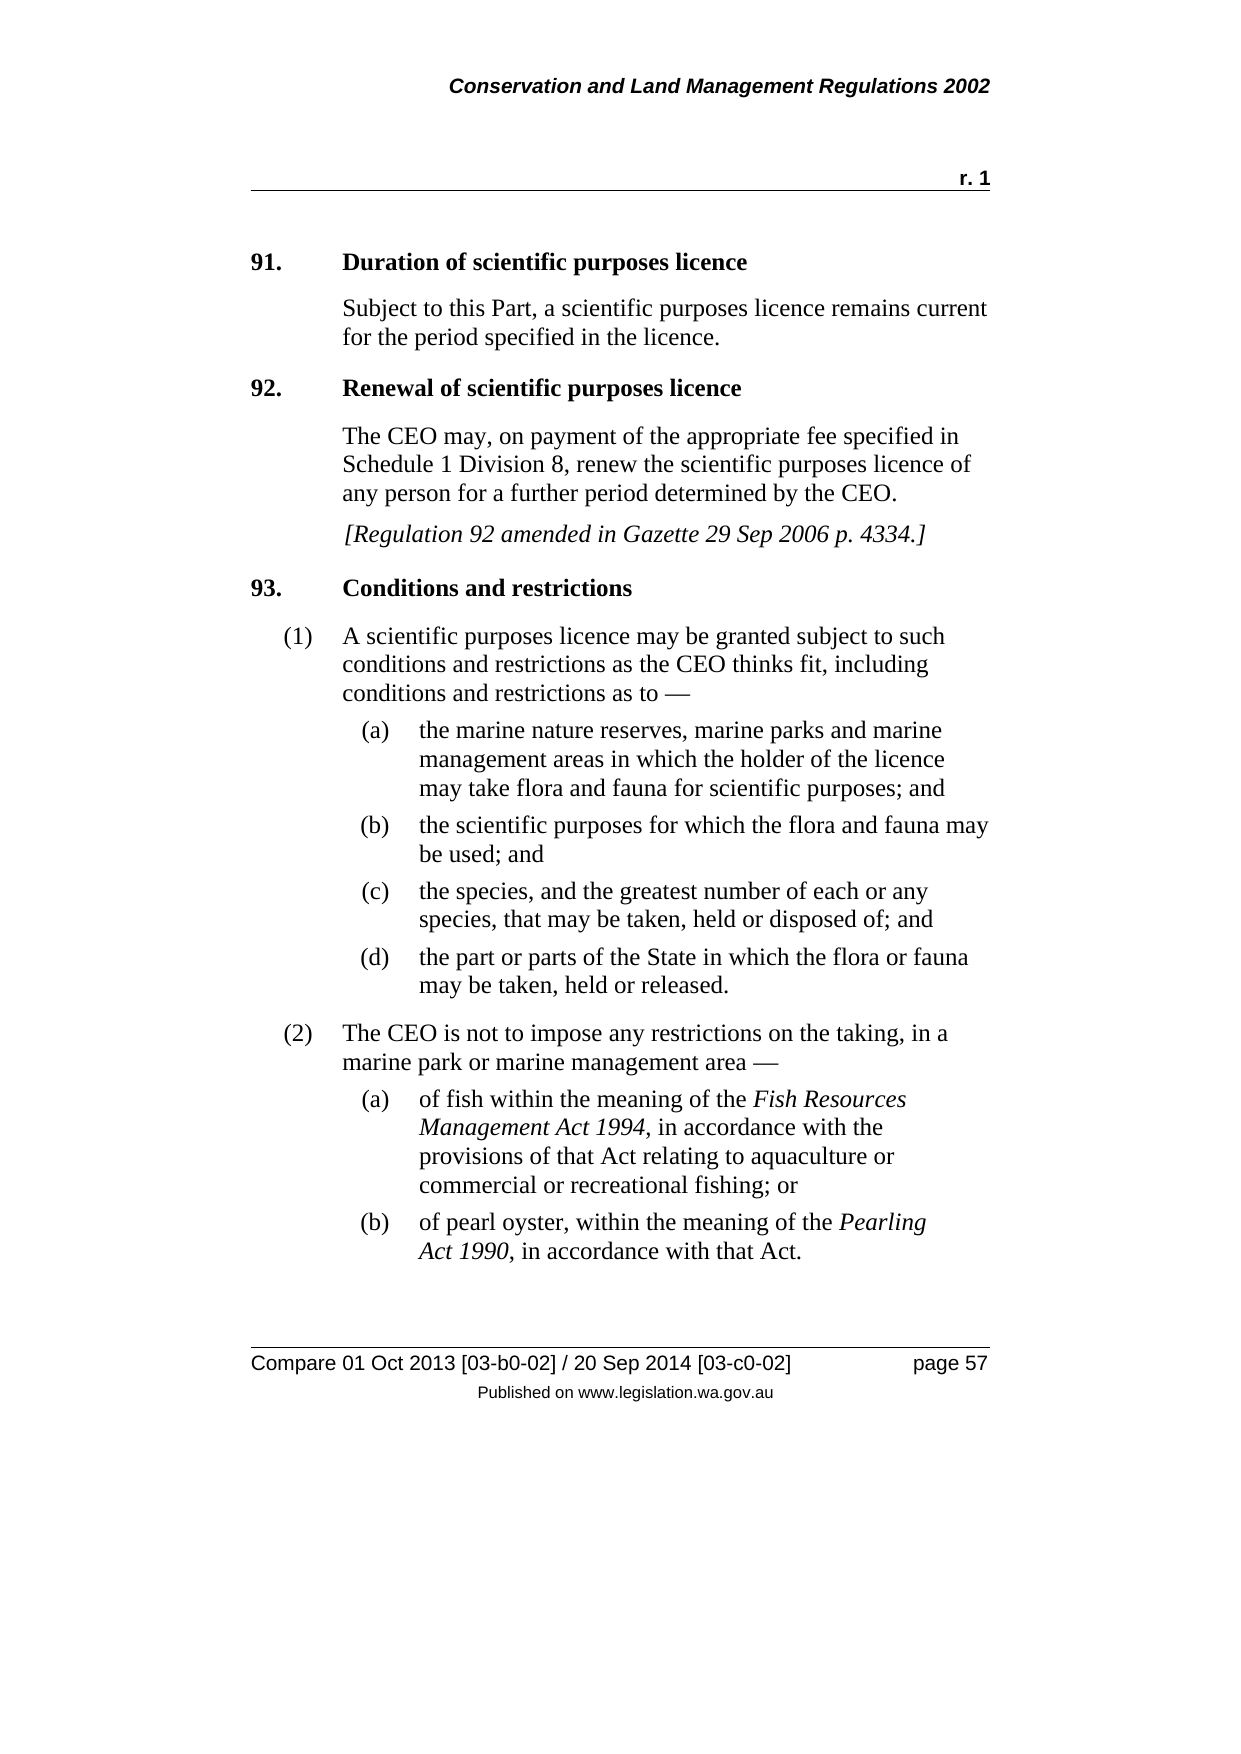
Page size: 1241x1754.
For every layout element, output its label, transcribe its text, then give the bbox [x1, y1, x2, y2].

text [Regulation 92 amended in Gazette 29 Sep 2006 p. 4334.] [251, 519, 990, 548]
text (b) of pearl oyster, within the meaning of the Pearling Act 1990, in accordance with that Act. [251, 1207, 990, 1264]
subtitle 92. Renewal of scientific purposes licence [251, 373, 990, 402]
text (a) the marine nature reserves, marine parks and marine management areas in which the holder of the licence may take flora and fauna for scientific purposes; and [251, 715, 990, 802]
subtitle 91. Duration of scientific purposes licence [251, 247, 990, 276]
subtitle 93. Conditions and restrictions [251, 573, 990, 602]
text (b) the scientific purposes for which the flora and fauna may be used; and [251, 810, 990, 867]
text (a) of fish within the meaning of the Fish Resources Management Act 1994, in accordance with the provisions of that Act relating to aquaculture or commercial or recreational fishing; or [251, 1084, 990, 1199]
text (1) A scientific purposes licence may be granted subject to such conditions and restrictions as the CEO thinks fit, including conditions and restrictions as to — [251, 621, 990, 707]
text (2) The CEO is not to impose any restrictions on the taking, in a marine park or marine management area — [251, 1018, 990, 1075]
text Subject to this Part, a scientific purposes licence remains current for the period specified in the licence. [251, 293, 990, 350]
text (c) the species, and the greatest number of each or any species, that may be taken, held or disposed of; and [251, 876, 990, 933]
text The CEO may, on payment of the appropriate fee specified in Schedule 1 Division 8, renew the scientific purposes licence of any person for a further period determined by the CEO. [251, 421, 990, 507]
text (d) the part or parts of the State in which the flora or fauna may be taken, held or released. [251, 942, 990, 999]
